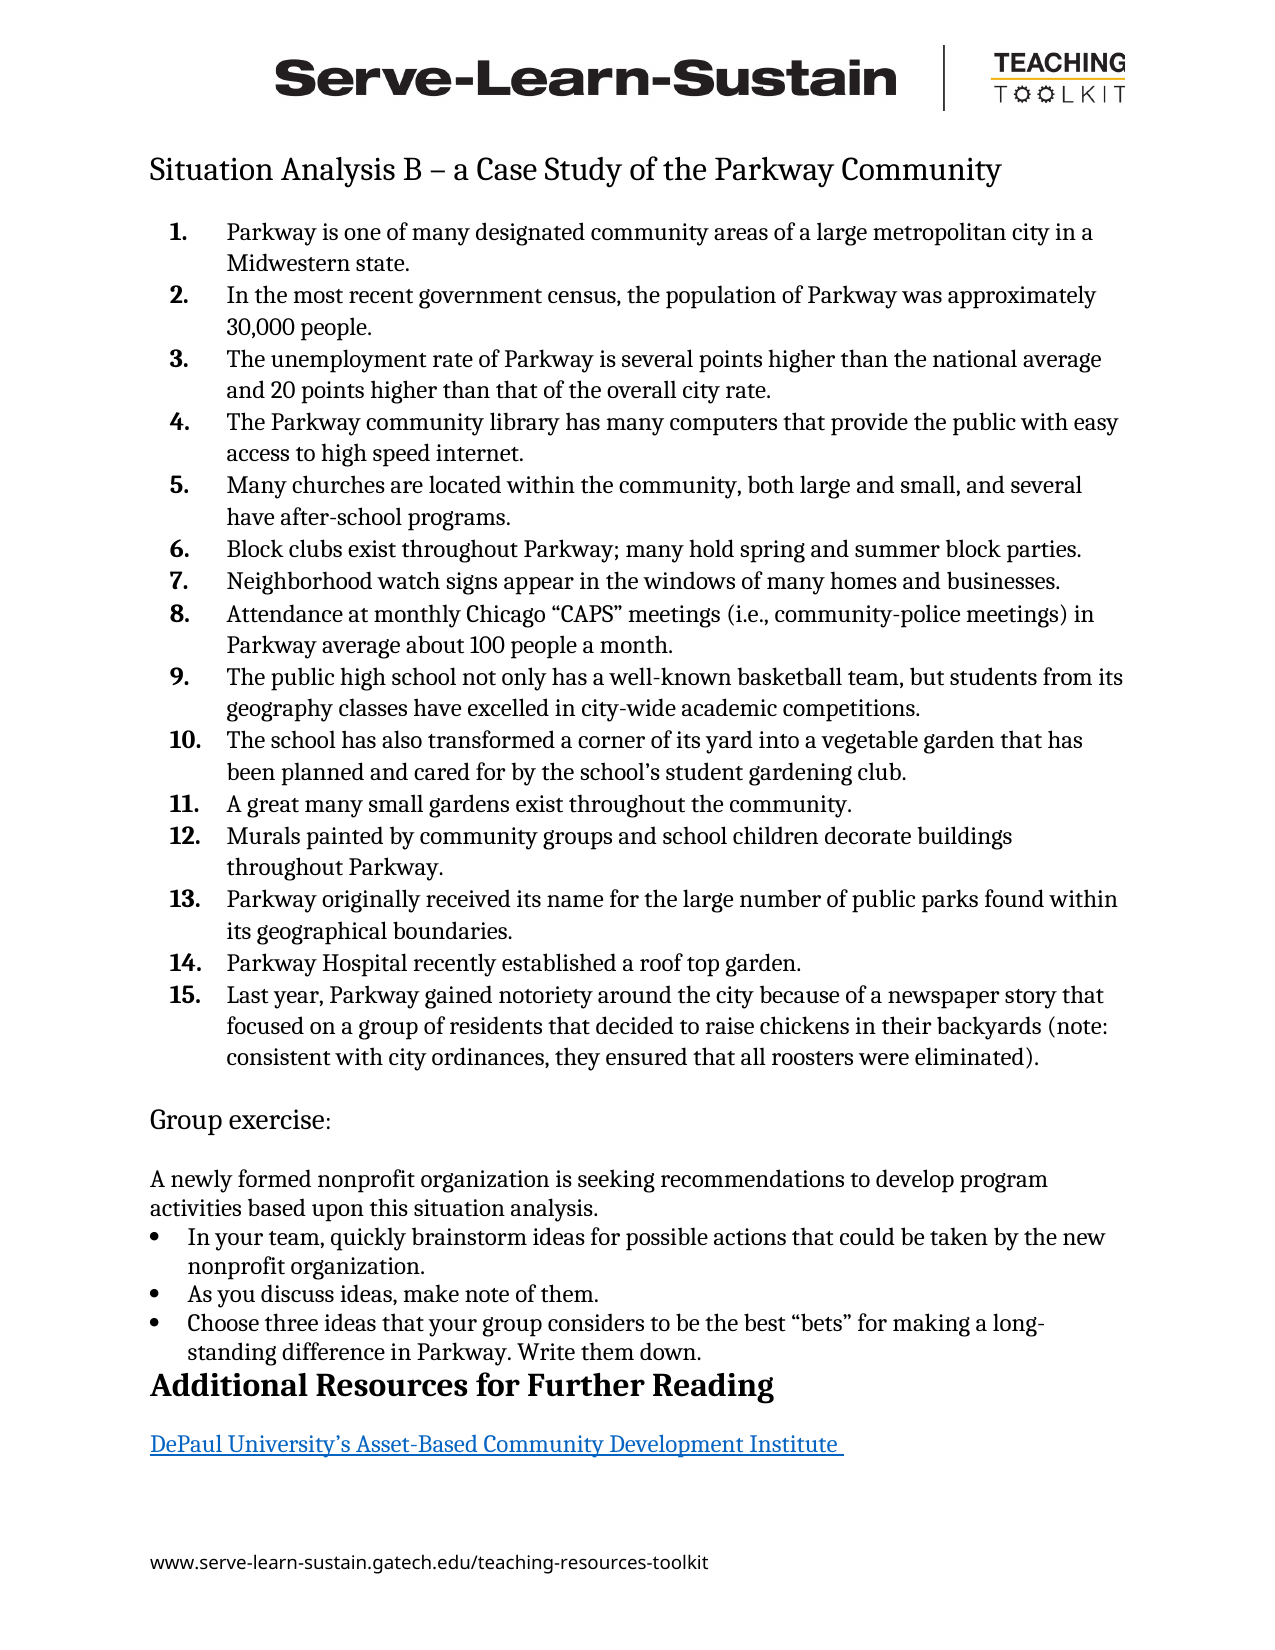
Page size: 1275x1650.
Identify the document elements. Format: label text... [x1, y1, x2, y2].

text DePaul University’s Asset-Based Community Development Institute [150, 1430, 1125, 1459]
list Block clubs exist throughout Parkway; many hold spring and summer block parties. [169, 534, 1125, 564]
text Group exercise: [150, 1103, 1125, 1137]
list Parkway is one of many designated community areas of a large metropolitan city in a Midwestern state. [169, 217, 1125, 278]
subtitle Additional Resources for Further Reading [150, 1367, 1125, 1405]
list The Parkway community library has many computers that provide the public with easy access to high speed internet. [169, 407, 1125, 468]
list Parkway Hospital recently established a roof top garden. [169, 948, 1125, 978]
list A great many small gardens exist throughout the community. [169, 788, 1125, 818]
list The school has also transformed a corner of its yard into a vegetable garden that has been planned and cared for by the school’s student gardening club. [169, 725, 1125, 786]
list Situation Analysis B – a Case Study of the Parkway Community [150, 150, 1125, 188]
list The unemployment rate of Parkway is several points higher than the national average and 20 points higher than that of the overall city rate. [169, 344, 1125, 405]
list Murals painted by community groups and school children decorate buildings throughout Parkway. [169, 821, 1125, 882]
list Attendance at monthly Chicago “CAPS” meetings (i.e., community-police meetings) in Parkway average about 100 people a month. [169, 598, 1125, 659]
list The public high school not only has a well-known basketball team, but students from its geography classes have excelled in city-wide academic competitions. [169, 662, 1125, 723]
text A newly formed nonprofit organization is seeking recommendations to develop program activities based upon this situation analysis. [150, 1165, 1125, 1223]
list Many churches are located within the community, both large and small, and several have after-school programs. [169, 470, 1125, 531]
list Last year, Parkway gained notoriety around the city because of a newspaper story that focused on a group of residents that decided to raise chickens in their backyards (note: consistent with city ordinances, they ensured that all roosters were eliminated). [169, 980, 1125, 1072]
list In your team, quickly brainstorm ideas for possible actions that could be taken by the new nonprofit organization. [150, 1223, 1125, 1280]
list Choose three ideas that your group considers to be the best “bets” for making a long-standing difference in Parkway. Write them down. [150, 1309, 1125, 1367]
picture [275, 45, 1125, 111]
list Neighborhood watch signs appear in the windows of many homes and businesses. [169, 566, 1125, 596]
list In the most recent government census, the population of Parkway was approximately 30,000 people. [169, 280, 1125, 341]
list Parkway originally received its name for the large number of public parks found within its geographical boundaries. [169, 884, 1125, 945]
list As you discuss ideas, make note of them. [150, 1280, 1125, 1309]
